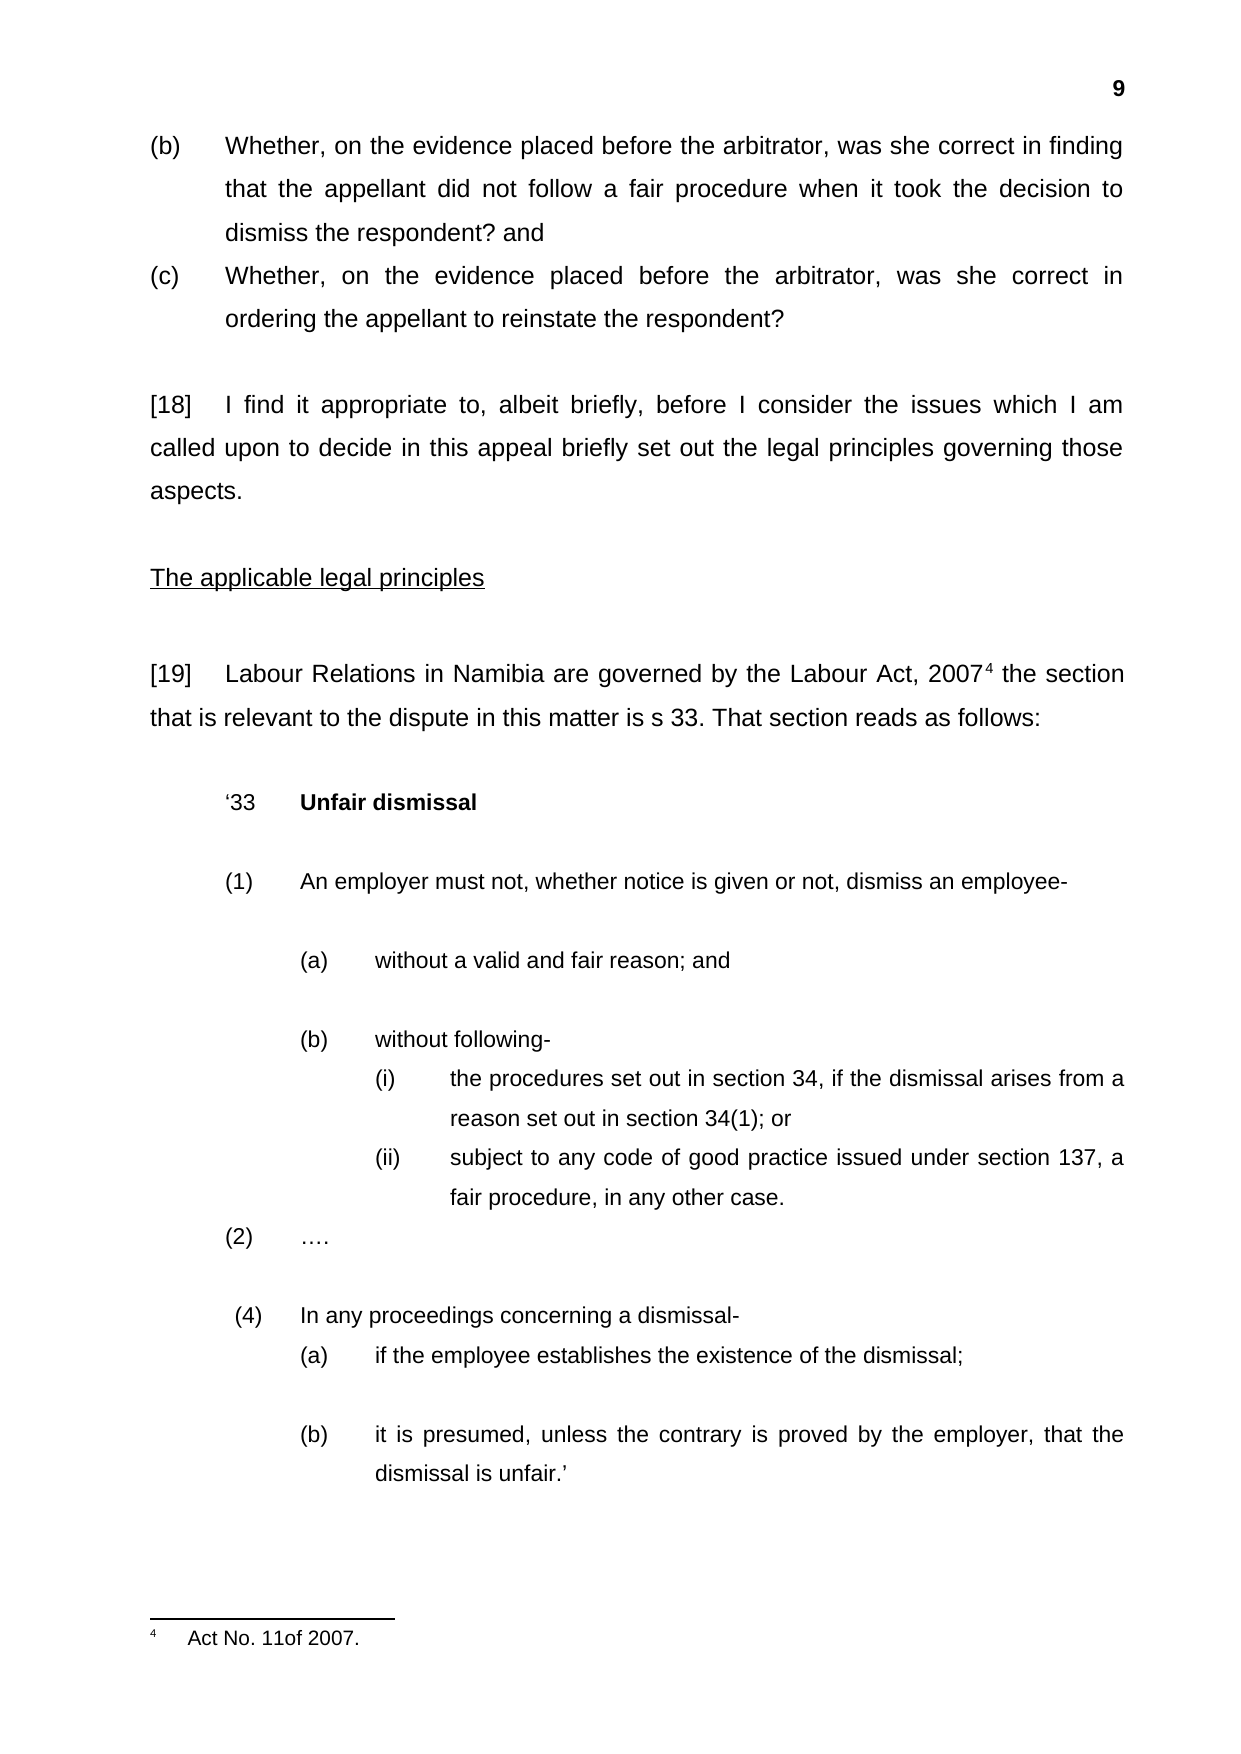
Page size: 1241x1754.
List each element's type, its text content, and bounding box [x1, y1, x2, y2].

list (b) without following- [300, 1026, 1125, 1052]
text The applicable legal principles [150, 562, 1125, 591]
list (4) In any proceedings concerning a dismissal- [234, 1302, 1125, 1328]
list I find it appropriate to, albeit briefly, before I consider the issues which I am called upon to decide in this appeal briefly set out the legal principles governing those aspects. [150, 390, 1125, 505]
list Whether, on the evidence placed before the arbitrator, was she correct in finding that the appellant did not follow a fair procedure when it took the decision to dismiss the respondent? and [150, 131, 1125, 246]
list (2) …. [225, 1223, 1125, 1249]
list without a valid and fair reason; and [300, 947, 1125, 973]
list Labour Relations in Namibia are governed by the Labour Act, 2007 the section that is relevant to the dispute in this matter is s 33. That section reads as follows: [150, 659, 1125, 731]
list (1) An employer must not, whether notice is given or not, dismiss an employee- [225, 868, 1125, 894]
list ‘33 Unfair dismissal [225, 789, 1125, 815]
list (a) if the employee establishes the existence of the dismissal; [300, 1342, 1125, 1368]
list Whether, on the evidence placed before the arbitrator, was she correct in ordering the appellant to reinstate the respondent? [150, 261, 1125, 332]
list (ii) subject to any code of good practice issued under section 137, a fair procedure, in any other case. [375, 1144, 1125, 1210]
list (i) the procedures set out in section 34, if the dismissal arises from a reason set out in section 34(1); or [375, 1065, 1125, 1131]
list it is presumed, unless the contrary is proved by the employer, that the dismissal is unfair.’ [300, 1421, 1125, 1486]
